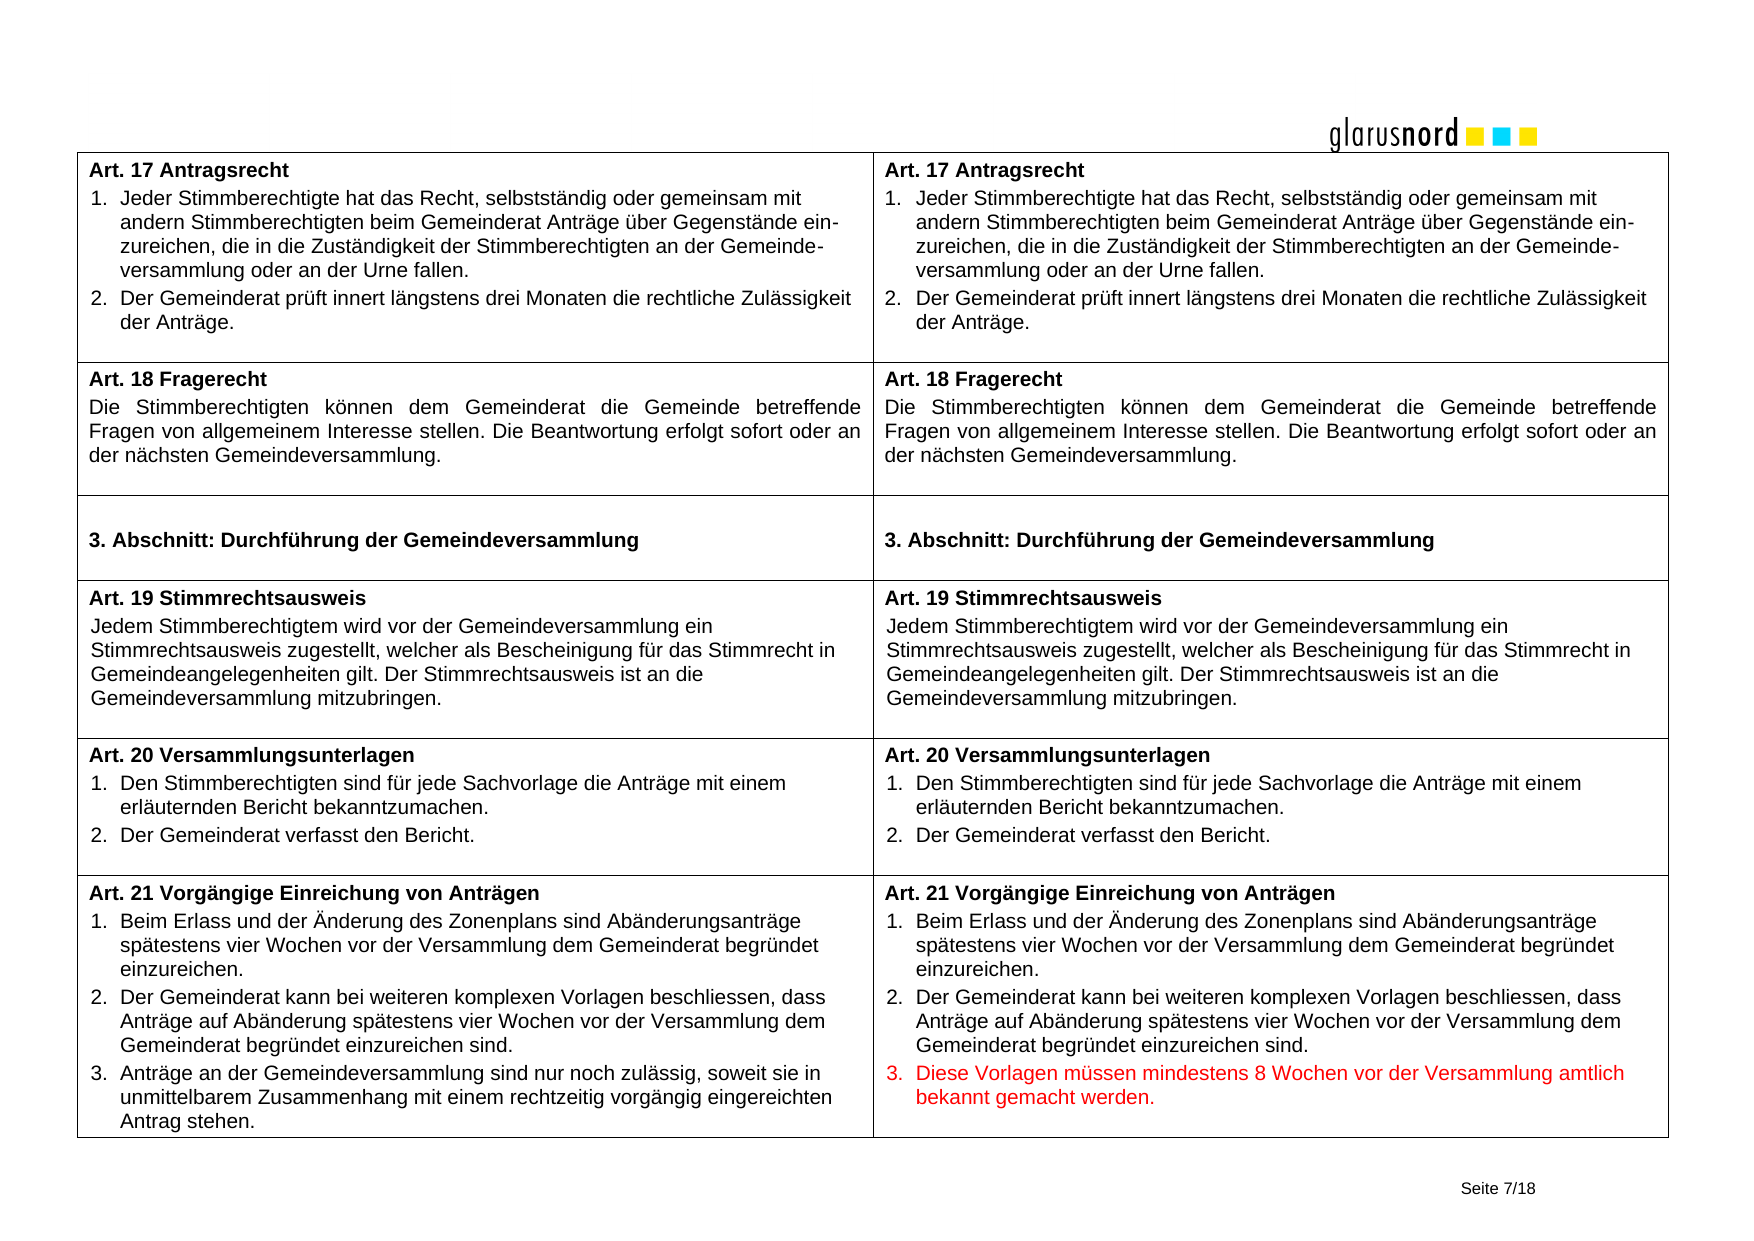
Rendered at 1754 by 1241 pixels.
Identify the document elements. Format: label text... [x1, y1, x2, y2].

table_cell 3. Abschnitt: Durchführung der Gemeindeversammlung [874, 496, 1668, 580]
table_cell Art. 18 Fragerecht Die Stimmberechtigten können dem Gemeinderat die Gemeinde betreffende Fragen von allgemeinem Interesse stellen. Die Beantwortung erfolgt sofort oder an der nächsten Gemeindeversammlung. [78, 363, 873, 495]
table_cell Art. 17 Antragsrecht Jeder Stimmberechtigte hat das Recht, selbstständig oder gemeinsam mit andern Stimmberechtigten beim Gemeinderat Anträge über Gegenstände einzureichen, die in die Zuständigkeit der Stimmberechtigten an der Gemeindeversammlung oder an der Urne fallen. Der Gemeinderat prüft innert längstens drei Monaten die rechtliche Zulässigkeit der Anträge. [874, 153, 1668, 362]
table_cell Art. 19 Stimmrechtsausweis Jedem Stimmberechtigtem wird vor der Gemeindeversammlung ein Stimmrechtsausweis zugestellt, welcher als Bescheinigung für das Stimmrecht in Gemeindeangelegenheiten gilt. Der Stimmrechtsausweis ist an die Gemeindeversammlung mitzubringen. [78, 581, 873, 738]
picture [88, 73, 1537, 152]
table_cell Art. 17 Antragsrecht Jeder Stimmberechtigte hat das Recht, selbstständig oder gemeinsam mit andern Stimmberechtigten beim Gemeinderat Anträge über Gegenstände einzureichen, die in die Zuständigkeit der Stimmberechtigten an der Gemeindeversammlung oder an der Urne fallen. Der Gemeinderat prüft innert längstens drei Monaten die rechtliche Zulässigkeit der Anträge. [78, 153, 873, 362]
table_cell Art. 20 Versammlungsunterlagen Den Stimmberechtigten sind für jede Sachvorlage die Anträge mit einem erläuternden Bericht bekanntzumachen. Der Gemeinderat verfasst den Bericht. [78, 739, 873, 875]
table_cell Art. 19 Stimmrechtsausweis Jedem Stimmberechtigtem wird vor der Gemeindeversammlung ein Stimmrechtsausweis zugestellt, welcher als Bescheinigung für das Stimmrecht in Gemeindeangelegenheiten gilt. Der Stimmrechtsausweis ist an die Gemeindeversammlung mitzubringen. [874, 581, 1668, 738]
table_cell Art. 18 Fragerecht Die Stimmberechtigten können dem Gemeinderat die Gemeinde betreffende Fragen von allgemeinem Interesse stellen. Die Beantwortung erfolgt sofort oder an der nächsten Gemeindeversammlung. [874, 363, 1668, 495]
table_cell 3. Abschnitt: Durchführung der Gemeindeversammlung [78, 496, 873, 580]
table_cell Art. 20 Versammlungsunterlagen Den Stimmberechtigten sind für jede Sachvorlage die Anträge mit einem erläuternden Bericht bekanntzumachen. Der Gemeinderat verfasst den Bericht. [874, 739, 1668, 875]
